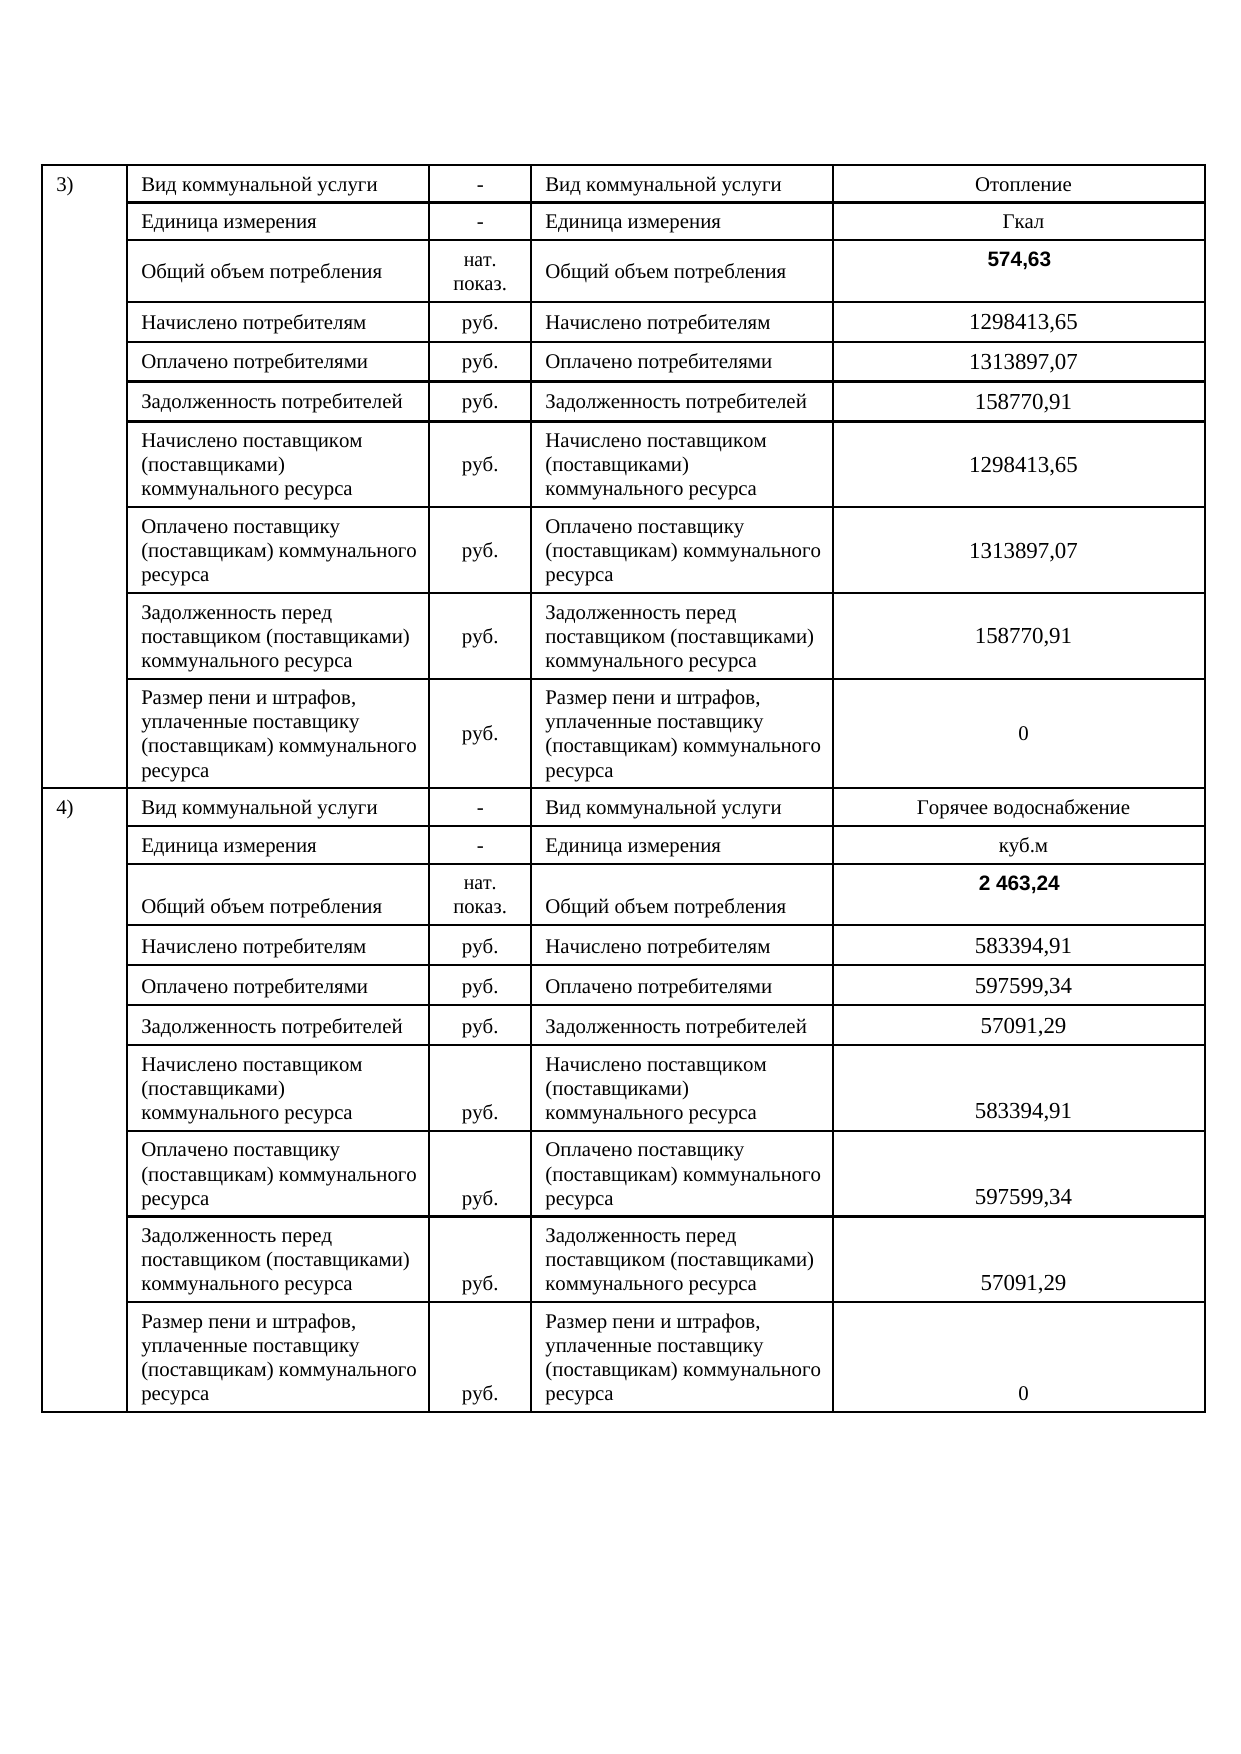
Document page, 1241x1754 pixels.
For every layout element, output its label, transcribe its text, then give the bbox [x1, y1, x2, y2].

table_cell Начислено потребителям [128, 926, 428, 964]
table_cell 1313897,07 [834, 508, 1204, 592]
table_cell Начислено поставщиком (поставщиками) коммунального ресурса [532, 423, 832, 506]
table_cell 1313897,07 [834, 343, 1204, 380]
table_cell Оплачено потребителями [128, 966, 428, 1004]
table_cell руб. [430, 343, 530, 380]
table_cell Единица измерения [532, 827, 832, 862]
table_header Отопление [834, 166, 1204, 201]
table_cell Единица измерения [532, 204, 832, 239]
table_header - [430, 166, 530, 201]
table_cell Размер пени и штрафов, уплаченные поставщику (поставщикам) коммунального ресурса [532, 1303, 832, 1411]
table_cell Задолженность перед поставщиком (поставщиками) коммунального ресурса [128, 594, 428, 677]
table_cell - [430, 827, 530, 862]
table_cell Задолженность потребителей [128, 1006, 428, 1044]
table_cell Единица измерения [128, 204, 428, 239]
table_cell Размер пени и штрафов, уплаченные поставщику (поставщикам) коммунального ресурса [128, 1303, 428, 1411]
table_cell 1298413,65 [834, 423, 1204, 506]
table_cell Задолженность потребителей [532, 383, 832, 420]
table_cell Оплачено потребителями [532, 343, 832, 380]
table_cell - [430, 204, 530, 239]
table_cell Оплачено потребителями [532, 966, 832, 1004]
table_cell 158770,91 [834, 594, 1204, 677]
table_cell руб. [430, 1046, 530, 1129]
table_cell Задолженность потребителей [532, 1006, 832, 1044]
table_cell руб. [430, 383, 530, 420]
table_cell руб. [430, 1132, 530, 1215]
table_cell Горячее водоснабжение [834, 789, 1204, 825]
table_cell 1298413,65 [834, 303, 1204, 341]
table_cell Общий объем потребления [128, 865, 428, 924]
table_cell 597599,34 [834, 966, 1204, 1004]
table_cell руб. [430, 1006, 530, 1044]
table_header Вид коммунальной услуги [128, 166, 428, 201]
table_cell Оплачено поставщику (поставщикам) коммунального ресурса [128, 1132, 428, 1215]
table_cell руб. [430, 423, 530, 506]
table_cell - [430, 789, 530, 825]
table_cell 2 463,24 [834, 865, 1204, 924]
table_cell руб. [430, 966, 530, 1004]
table_cell руб. [430, 508, 530, 592]
table_cell руб. [430, 303, 530, 341]
table_cell Оплачено поставщику (поставщикам) коммунального ресурса [532, 508, 832, 592]
table_cell руб. [430, 1218, 530, 1301]
table_cell Начислено потребителям [128, 303, 428, 341]
table_cell нат. показ. [430, 241, 530, 301]
table_cell 158770,91 [834, 383, 1204, 420]
table_header Вид коммунальной услуги [532, 166, 832, 201]
table_cell Гкал [834, 204, 1204, 239]
table_cell Начислено поставщиком (поставщиками) коммунального ресурса [128, 1046, 428, 1129]
table_cell 0 [834, 680, 1204, 787]
table_cell Общий объем потребления [532, 241, 832, 301]
table_cell 597599,34 [834, 1132, 1204, 1215]
table_cell Начислено поставщиком (поставщиками) коммунального ресурса [128, 423, 428, 506]
table_cell 4) [43, 789, 126, 1411]
table_cell Начислено поставщиком (поставщиками) коммунального ресурса [532, 1046, 832, 1129]
table_cell Общий объем потребления [532, 865, 832, 924]
table_cell 0 [834, 1303, 1204, 1411]
table_cell руб. [430, 1303, 530, 1411]
table_cell Задолженность потребителей [128, 383, 428, 420]
table_cell Начислено потребителям [532, 303, 832, 341]
table_cell Вид коммунальной услуги [532, 789, 832, 825]
table_cell 583394,91 [834, 926, 1204, 964]
table_cell 57091,29 [834, 1218, 1204, 1301]
table_header 3) [43, 166, 126, 787]
table_cell Вид коммунальной услуги [128, 789, 428, 825]
table_cell Задолженность перед поставщиком (поставщиками) коммунального ресурса [128, 1218, 428, 1301]
table_cell Единица измерения [128, 827, 428, 862]
table_cell куб.м [834, 827, 1204, 862]
table_cell Размер пени и штрафов, уплаченные поставщику (поставщикам) коммунального ресурса [128, 680, 428, 787]
table_cell руб. [430, 680, 530, 787]
table_cell 574,63 [834, 241, 1204, 301]
table_cell Оплачено потребителями [128, 343, 428, 380]
table_cell руб. [430, 926, 530, 964]
table_cell руб. [430, 594, 530, 677]
table_cell Размер пени и штрафов, уплаченные поставщику (поставщикам) коммунального ресурса [532, 680, 832, 787]
table_cell Начислено потребителям [532, 926, 832, 964]
table_cell Задолженность перед поставщиком (поставщиками) коммунального ресурса [532, 594, 832, 677]
table_cell Оплачено поставщику (поставщикам) коммунального ресурса [128, 508, 428, 592]
table_cell 57091,29 [834, 1006, 1204, 1044]
table_cell нат. показ. [430, 865, 530, 924]
table_cell Общий объем потребления [128, 241, 428, 301]
table_cell 583394,91 [834, 1046, 1204, 1129]
table_cell Задолженность перед поставщиком (поставщиками) коммунального ресурса [532, 1218, 832, 1301]
table_cell Оплачено поставщику (поставщикам) коммунального ресурса [532, 1132, 832, 1215]
